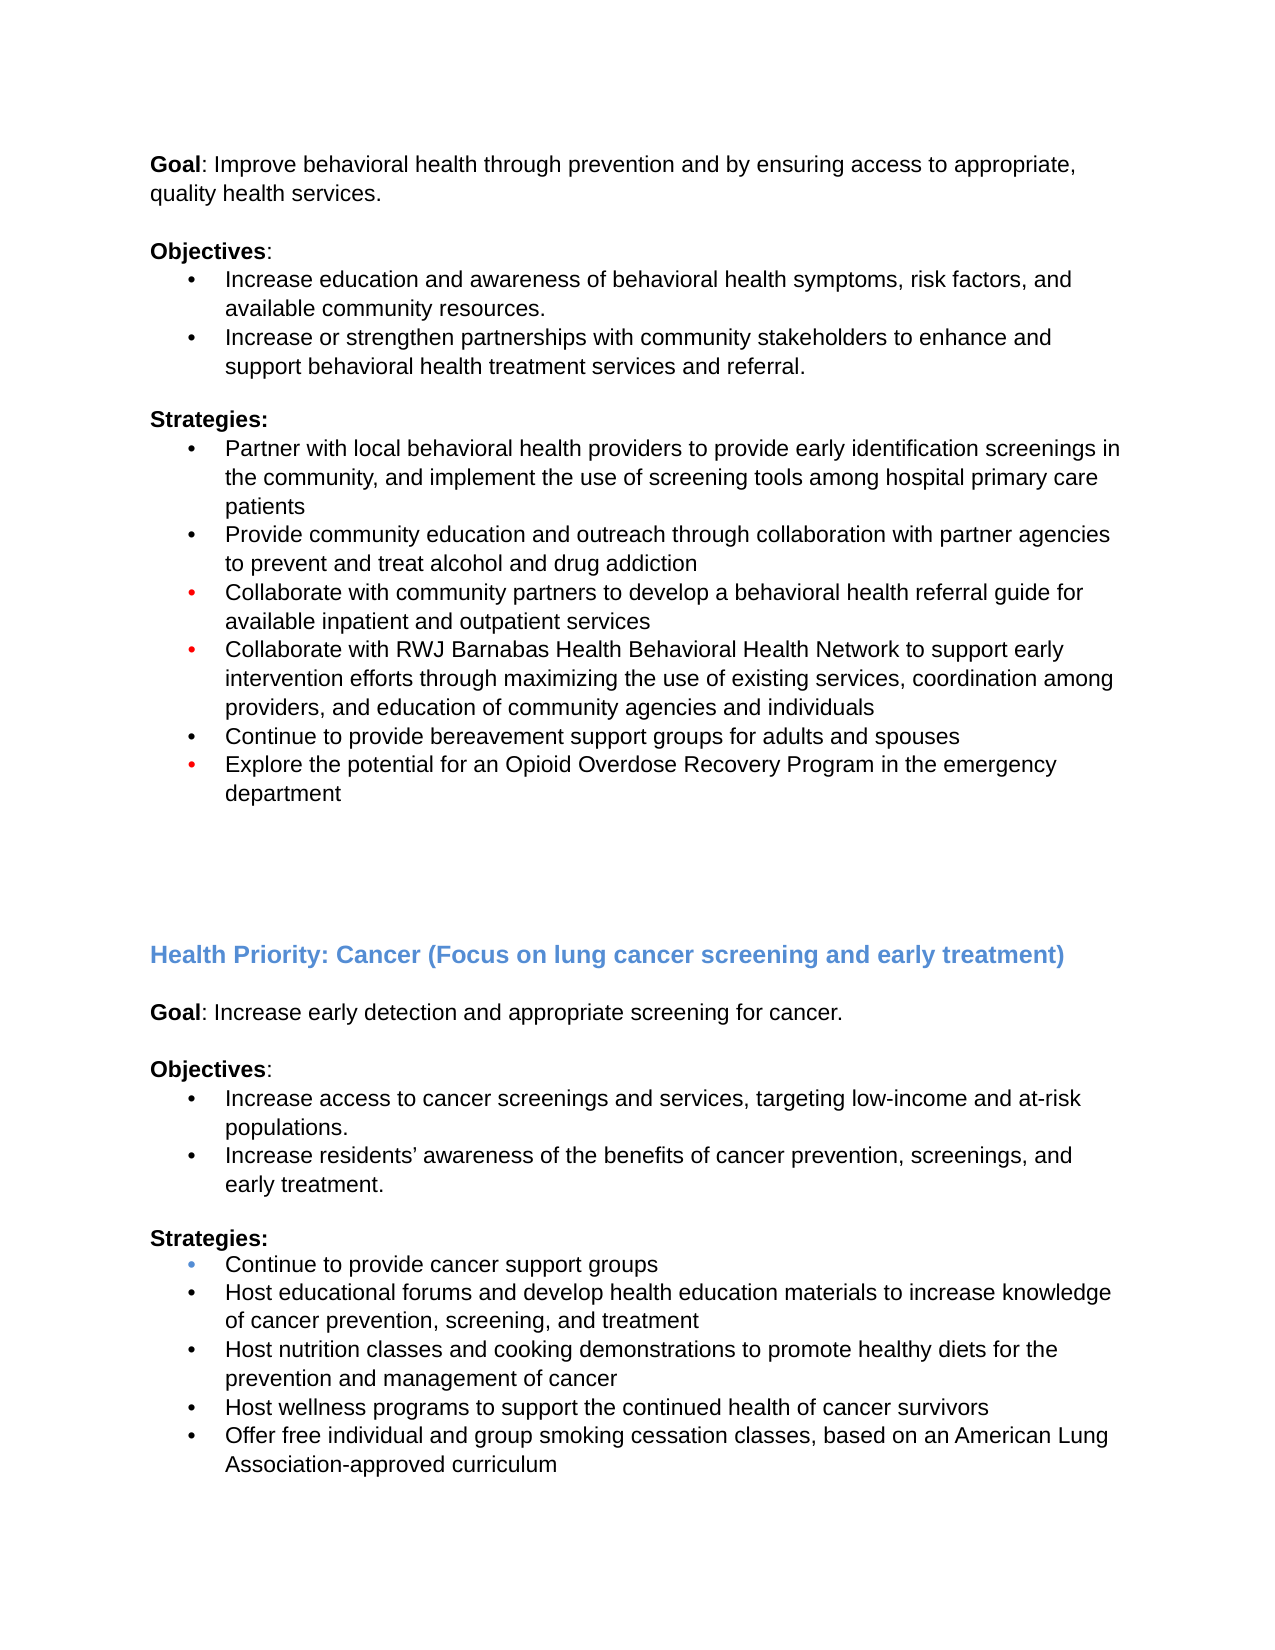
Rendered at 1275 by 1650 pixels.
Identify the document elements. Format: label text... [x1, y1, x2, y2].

list Increase residents’ awareness of the benefits of cancer prevention, screenings, and early treatment. [187, 1141, 1125, 1198]
list Host educational forums and develop health education materials to increase knowledge of cancer prevention, screening, and treatment [187, 1277, 1125, 1334]
list Continue to provide bereavement support groups for adults and spouses [187, 721, 1125, 750]
list Host wellness programs to support the continued health of cancer survivors [187, 1392, 1125, 1421]
list Collaborate with RWJ Barnabas Health Behavioral Health Network to support early intervention efforts through maximizing the use of existing services, coordination among providers, and education of community agencies and individuals [187, 635, 1125, 721]
text Goal: Increase early detection and appropriate screening for cancer. [150, 997, 1125, 1026]
list Partner with local behavioral health providers to provide early identification screenings in the community, and implement the use of screening tools among hospital primary care patients [187, 434, 1125, 520]
text Objectives: [150, 236, 1125, 265]
list Host nutrition classes and cooking demonstrations to promote healthy diets for the prevention and management of cancer [187, 1334, 1125, 1392]
list Increase or strengthen partnerships with community stakeholders to enhance and support behavioral health treatment services and referral. [187, 322, 1125, 380]
list Provide community education and outreach through collaboration with partner agencies to prevent and treat alcohol and drug addiction [187, 520, 1125, 577]
text Health Priority: Cancer (Focus on lung cancer screening and early treatment) [150, 943, 1125, 968]
text Strategies: [150, 1223, 1125, 1252]
list Increase education and awareness of behavioral health symptoms, risk factors, and available community resources. [187, 265, 1125, 322]
list Collaborate with community partners to develop a behavioral health referral guide for available inpatient and outpatient services [187, 577, 1125, 635]
list Continue to provide cancer support groups [187, 1252, 1125, 1277]
text Strategies: [150, 405, 1125, 434]
text Objectives: [150, 1054, 1125, 1083]
text Goal: Improve behavioral health through prevention and by ensuring access to appropriate, quality health services. [150, 150, 1125, 207]
list Explore the potential for an Opioid Overdose Recovery Program in the emergency department [187, 750, 1125, 807]
list Increase access to cancer screenings and services, targeting low-income and at-risk populations. [187, 1083, 1125, 1141]
list Offer free individual and group smoking cessation classes, based on an American Lung Association-approved curriculum [187, 1421, 1125, 1478]
